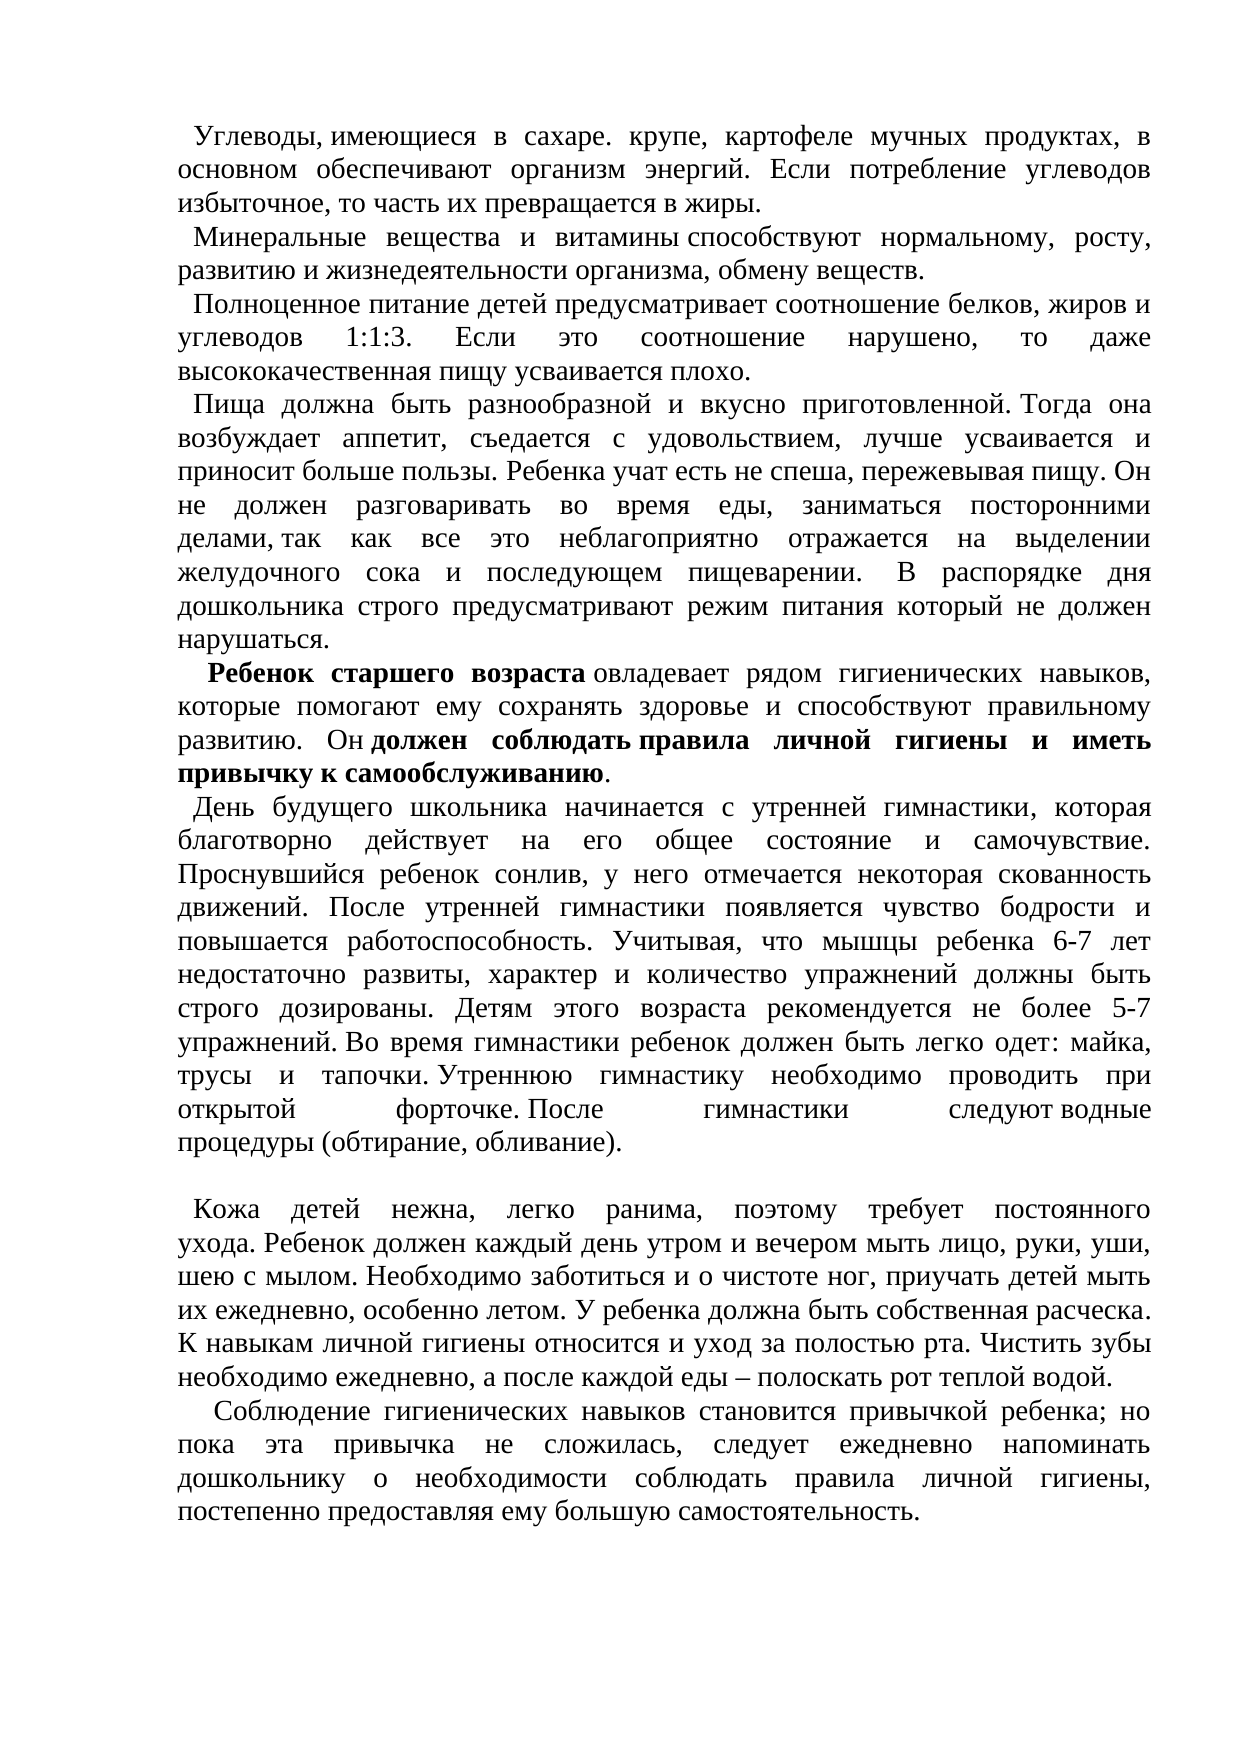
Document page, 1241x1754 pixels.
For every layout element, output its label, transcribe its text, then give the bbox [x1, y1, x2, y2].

text Минеральные вещества и витамины способствуют нормальному, росту, развитию и жизнедеятельности организма, обмену веществ. [177, 219, 1152, 286]
text Пища должна быть разнообразной и вкусно приготовленной. Тогда она возбуждает аппетит, съедается с удовольствием, лучше усваивается и приносит больше пользы. Ребенка учат есть не спеша, пережевывая пищу. Он не должен разговаривать во время еды, заниматься посторонними делами, так как все это неблагоприятно отражается на выделении желудочного сока и последующем пищеварении. В распорядке дня дошкольника строго предусматривают режим питания который не должен нарушаться. [177, 386, 1152, 655]
text Кожа детей нежна, легко ранима, поэтому требует постоянного ухода. Ребенок должен каждый день утром и вечером мыть лицо, руки, уши, шею с мылом. Необходимо заботиться и о чистоте ног, приучать детей мыть их ежедневно, особенно летом. У ребенка должна быть собственная расческа. К навыкам личной гигиены относится и уход за полостью рта. Чистить зубы необходимо ежедневно, а после каждой еды – полоскать рот теплой водой. [177, 1191, 1152, 1393]
text Углеводы, имеющиеся в сахаре. крупе, картофеле мучных продуктах, в основном обеспечивают организм энергий. Если потребление углеводов избыточное, то часть их превращается в жиры. [177, 118, 1152, 219]
text Ребенок старшего возраста овладевает рядом гигиенических навыков, которые помогают ему сохранять здоровье и способствуют правильному развитию. Он должен соблюдать правила личной гигиены и иметь привычку к самообслуживанию. [177, 655, 1152, 789]
text Соблюдение гигиенических навыков становится привычкой ребенка; но пока эта привычка не сложилась, следует ежедневно напоминать дошкольнику о необходимости соблюдать правила личной гигиены, постепенно предоставляя ему большую самостоятельность. [177, 1393, 1152, 1527]
text День будущего школьника начинается с утренней гимнастики, которая благотворно действует на его общее состояние и самочувствие. Проснувшийся ребенок сонлив, у него отмечается некоторая скованность движений. После утренней гимнастики появляется чувство бодрости и повышается работоспособность. Учитывая, что мышцы ребенка 6-7 лет недостаточно развиты, характер и количество упражнений должны быть строго дозированы. Детям этого возраста рекомендуется не более 5-7 упражнений. Во время гимнастики ребенок должен быть легко одет: майка, трусы и тапочки. Утреннюю гимнастику необходимо проводить при открытой форточке. После гимнастики следуют водные процедуры (обтирание, обливание). [177, 789, 1152, 1158]
text Полноценное питание детей предусматривает соотношение белков, жиров и углеводов 1:1:3. Если это соотношение нарушено, то даже высококачественная пищу усваивается плохо. [177, 286, 1152, 386]
